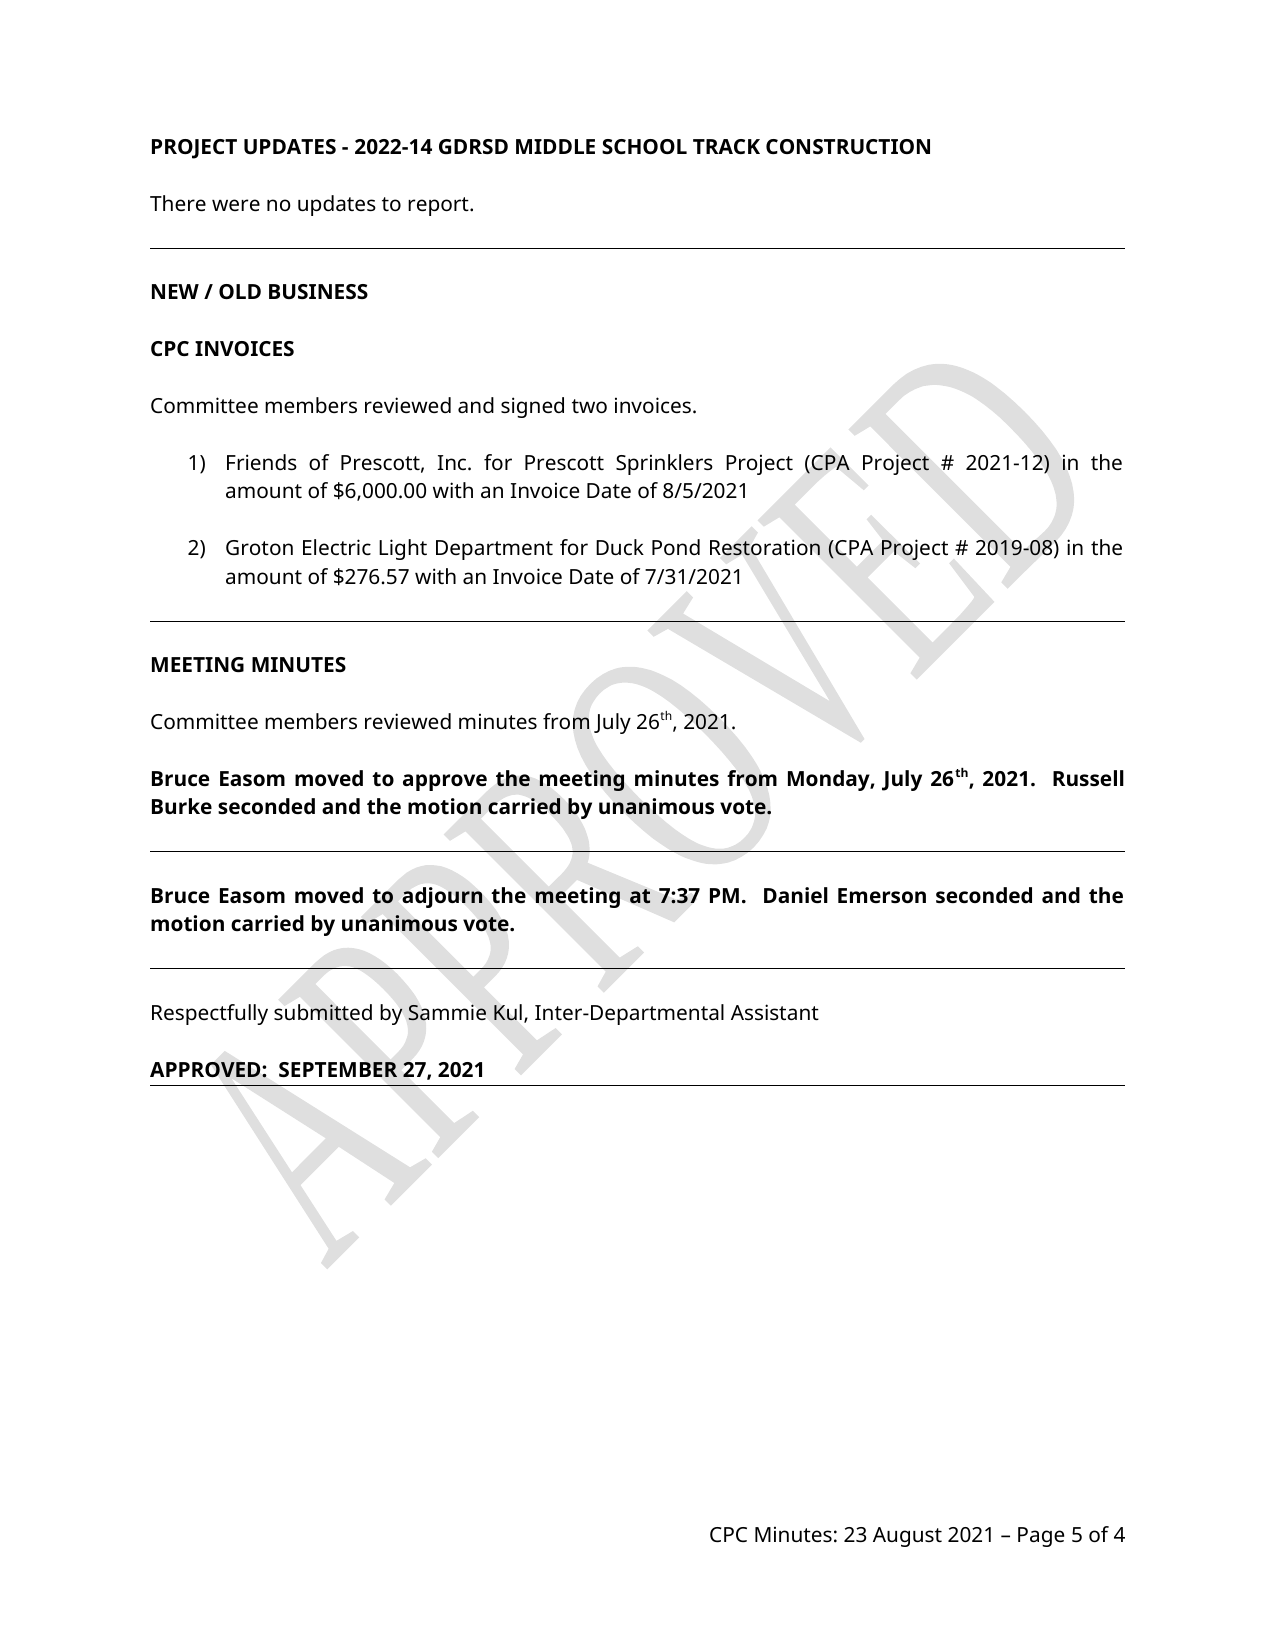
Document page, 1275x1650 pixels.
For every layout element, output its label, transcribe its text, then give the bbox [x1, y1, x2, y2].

text Committee members reviewed and signed two invoices. [150, 391, 1125, 420]
text CPC INVOICES [150, 334, 1125, 363]
list Friends of Prescott, Inc. for Prescott Sprinklers Project (CPA Project # 2021-12) in the amount of $6,000.00 with an Invoice Date of 8/5/2021 [187, 448, 1125, 505]
text Bruce Easom moved to approve the meeting minutes from Monday, July 26th, 2021. Russell Burke seconded and the motion carried by unanimous vote. [150, 764, 1125, 821]
text There were no updates to report. [150, 189, 1125, 217]
text NEW / OLD BUSINESS [150, 277, 1125, 306]
text Bruce Easom moved to adjourn the meeting at 7:37 PM. Daniel Emerson seconded and the motion carried by unanimous vote. [150, 881, 1125, 938]
list Groton Electric Light Department for Duck Pond Restoration (CPA Project # 2019-08) in the amount of $276.57 with an Invoice Date of 7/31/2021 [187, 533, 1125, 590]
text PROJECT UPDATES - 2022-14 GDRSD MIDDLE SCHOOL TRACK CONSTRUCTION [150, 132, 1125, 161]
text Respectfully submitted by Sammie Kul, Inter-Departmental Assistant [150, 998, 1125, 1026]
text Committee members reviewed minutes from July 26th, 2021. [150, 707, 1125, 736]
text MEETING MINUTES [150, 650, 1125, 679]
text APPROVED: SEPTEMBER 27, 2021 [150, 1055, 1125, 1085]
